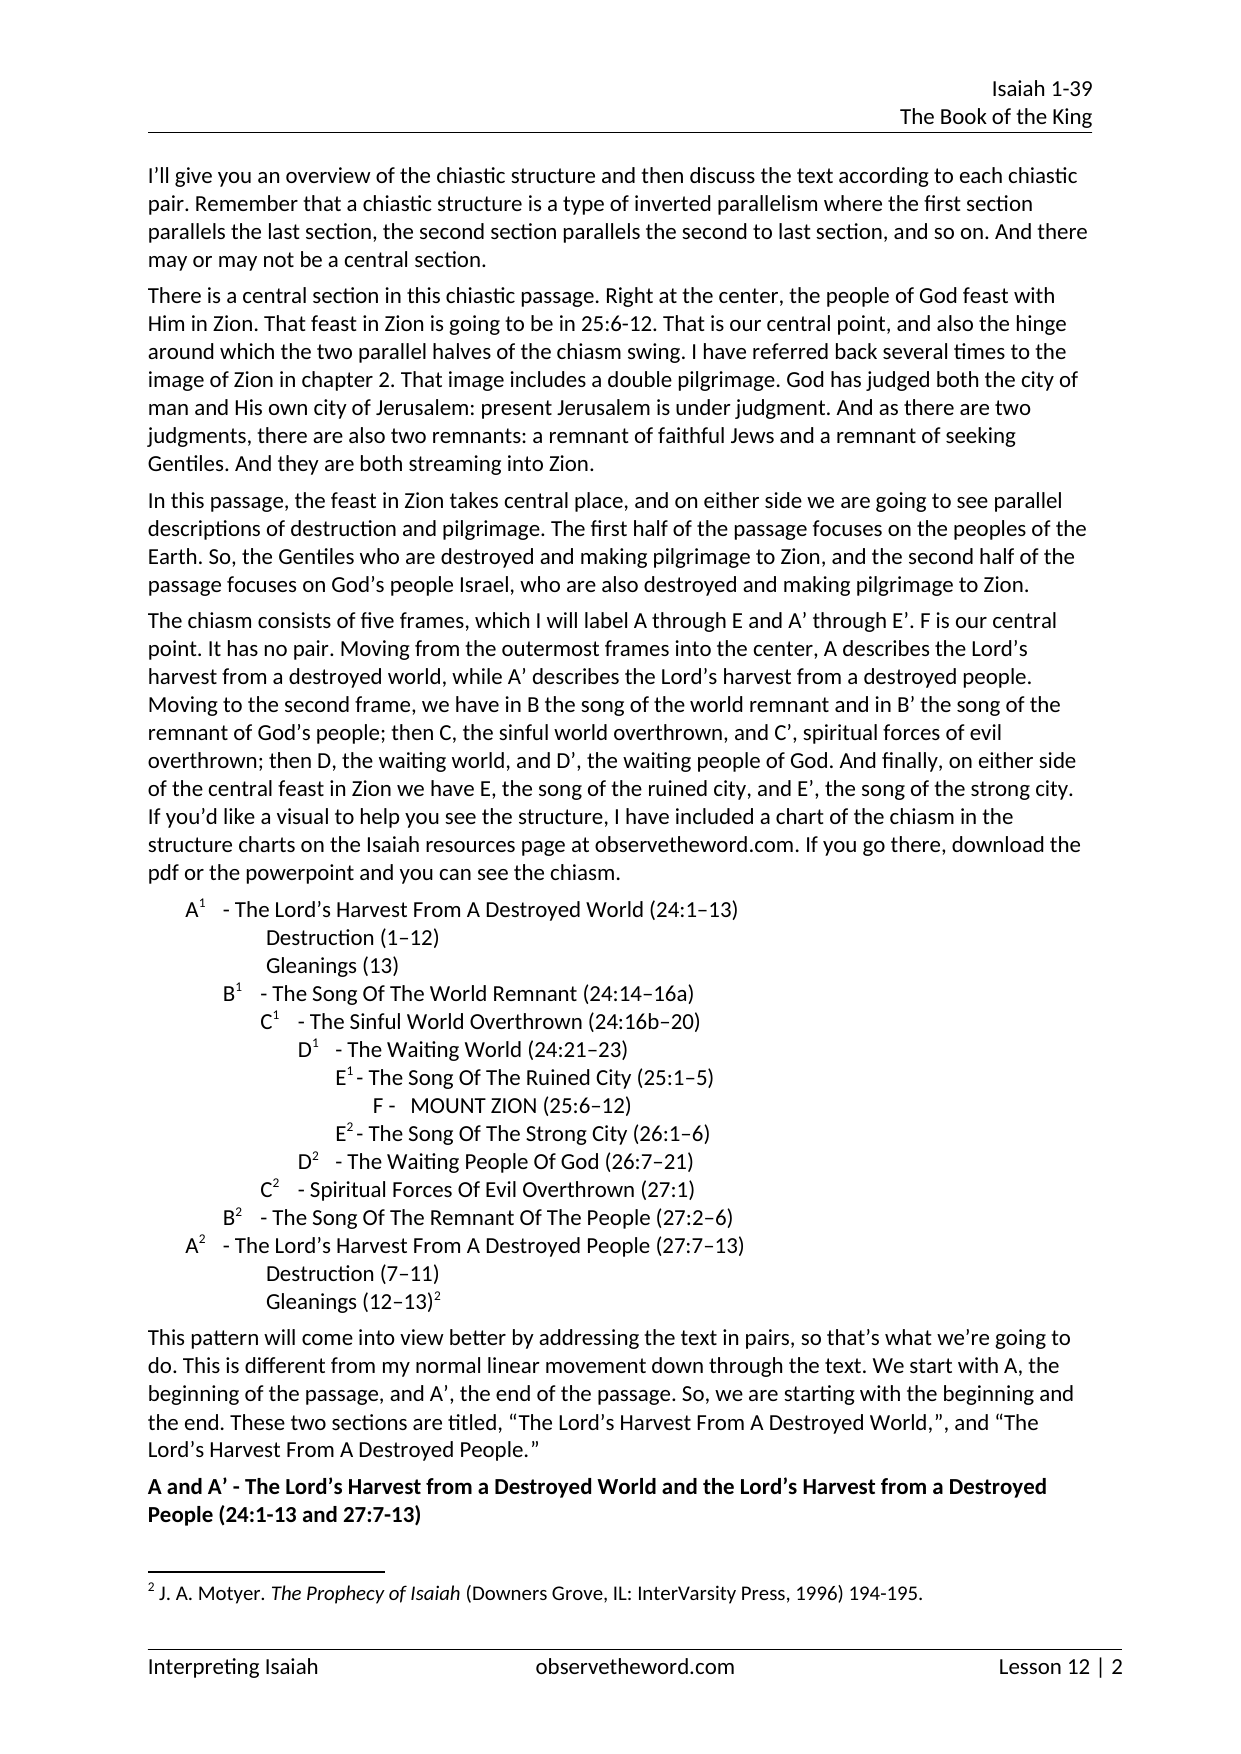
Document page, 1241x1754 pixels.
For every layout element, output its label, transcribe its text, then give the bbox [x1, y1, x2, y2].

text In this passage, the feast in Zion takes central place, and on either side we are going to see parallel descriptions of destruction and pilgrimage. The first half of the passage focuses on the peoples of the Earth. So, the Gentiles who are destroyed and making pilgrimage to Zion, and the second half of the passage focuses on God’s people Israel, who are also destroyed and making pilgrimage to Zion. [148, 486, 1092, 598]
text C2 - Spiritual Forces Of Evil Overthrown (27:1) [260, 1175, 1092, 1203]
text D2 - The Waiting People Of God (26:7–21) [298, 1147, 1092, 1175]
text Gleanings (12–13) [266, 1287, 1092, 1315]
text C1 - The Sinful World Overthrown (24:16b–20) [260, 1007, 1092, 1035]
text A2 - The Lord’s Harvest From A Destroyed People (27:7–13) [185, 1231, 1092, 1259]
text The chiasm consists of five frames, which I will label A through E and A’ through E’. F is our central point. It has no pair. Moving from the outermost frames into the center, A describes the Lord’s harvest from a destroyed world, while A’ describes the Lord’s harvest from a destroyed people. Moving to the second frame, we have in B the song of the world remnant and in B’ the song of the remnant of God’s people; then C, the sinful world overthrown, and C’, spiritual forces of evil overthrown; then D, the waiting world, and D’, the waiting people of God. And finally, on either side of the central feast in Zion we have E, the song of the ruined city, and E’, the song of the strong city. If you’d like a visual to help you see the structure, I have included a chart of the chiasm in the structure charts on the Isaiah resources page at observetheword.com. If you go there, download the pdf or the powerpoint and you can see the chiasm. [148, 606, 1092, 887]
text Destruction (7–11) [266, 1259, 1092, 1287]
text A1 - The Lord’s Harvest From A Destroyed World (24:1–13) [185, 895, 1092, 923]
text D1 - The Waiting World (24:21–23) [298, 1035, 1092, 1063]
text There is a central section in this chiastic passage. Right at the center, the people of God feast with Him in Zion. That feast in Zion is going to be in 25:6-12. That is our central point, and also the hinge around which the two parallel halves of the chiasm swing. I have referred back several times to the image of Zion in chapter 2. That image includes a double pilgrimage. God has judged both the city of man and His own city of Jerusalem: present Jerusalem is under judgment. And as there are two judgments, there are also two remnants: a remnant of faithful Jews and a remnant of seeking Gentiles. And they are both streaming into Zion. [148, 281, 1092, 478]
text E2 - The Song Of The Strong City (26:1–6) [335, 1119, 1092, 1147]
text Destruction (1–12) [266, 923, 1092, 951]
text F - MOUNT ZION (25:6–12) [373, 1091, 1092, 1119]
text E1 - The Song Of The Ruined City (25:1–5) [335, 1063, 1092, 1091]
text This pattern will come into view better by addressing the text in pairs, so that’s what we’re going to do. This is different from my normal linear movement down through the text. We start with A, the beginning of the passage, and A’, the end of the passage. So, we are starting with the beginning and the end. These two sections are titled, “The Lord’s Harvest From A Destroyed World,”, and “The Lord’s Harvest From A Destroyed People.” [148, 1323, 1092, 1464]
text B1 - The Song Of The World Remnant (24:14–16a) [223, 979, 1092, 1007]
text B2 - The Song Of The Remnant Of The People (27:2–6) [223, 1203, 1092, 1231]
subtitle A and A’ - The Lord’s Harvest from a Destroyed World and the Lord’s Harvest from a Destroyed People (24:1-13 and 27:7-13) [148, 1472, 1092, 1528]
text I’ll give you an overview of the chiastic structure and then discuss the text according to each chiastic pair. Remember that a chiastic structure is a type of inverted parallelism where the first section parallels the last section, the second section parallels the second to last section, and so on. And there may or may not be a central section. [148, 161, 1092, 273]
text Gleanings (13) [266, 951, 1092, 979]
